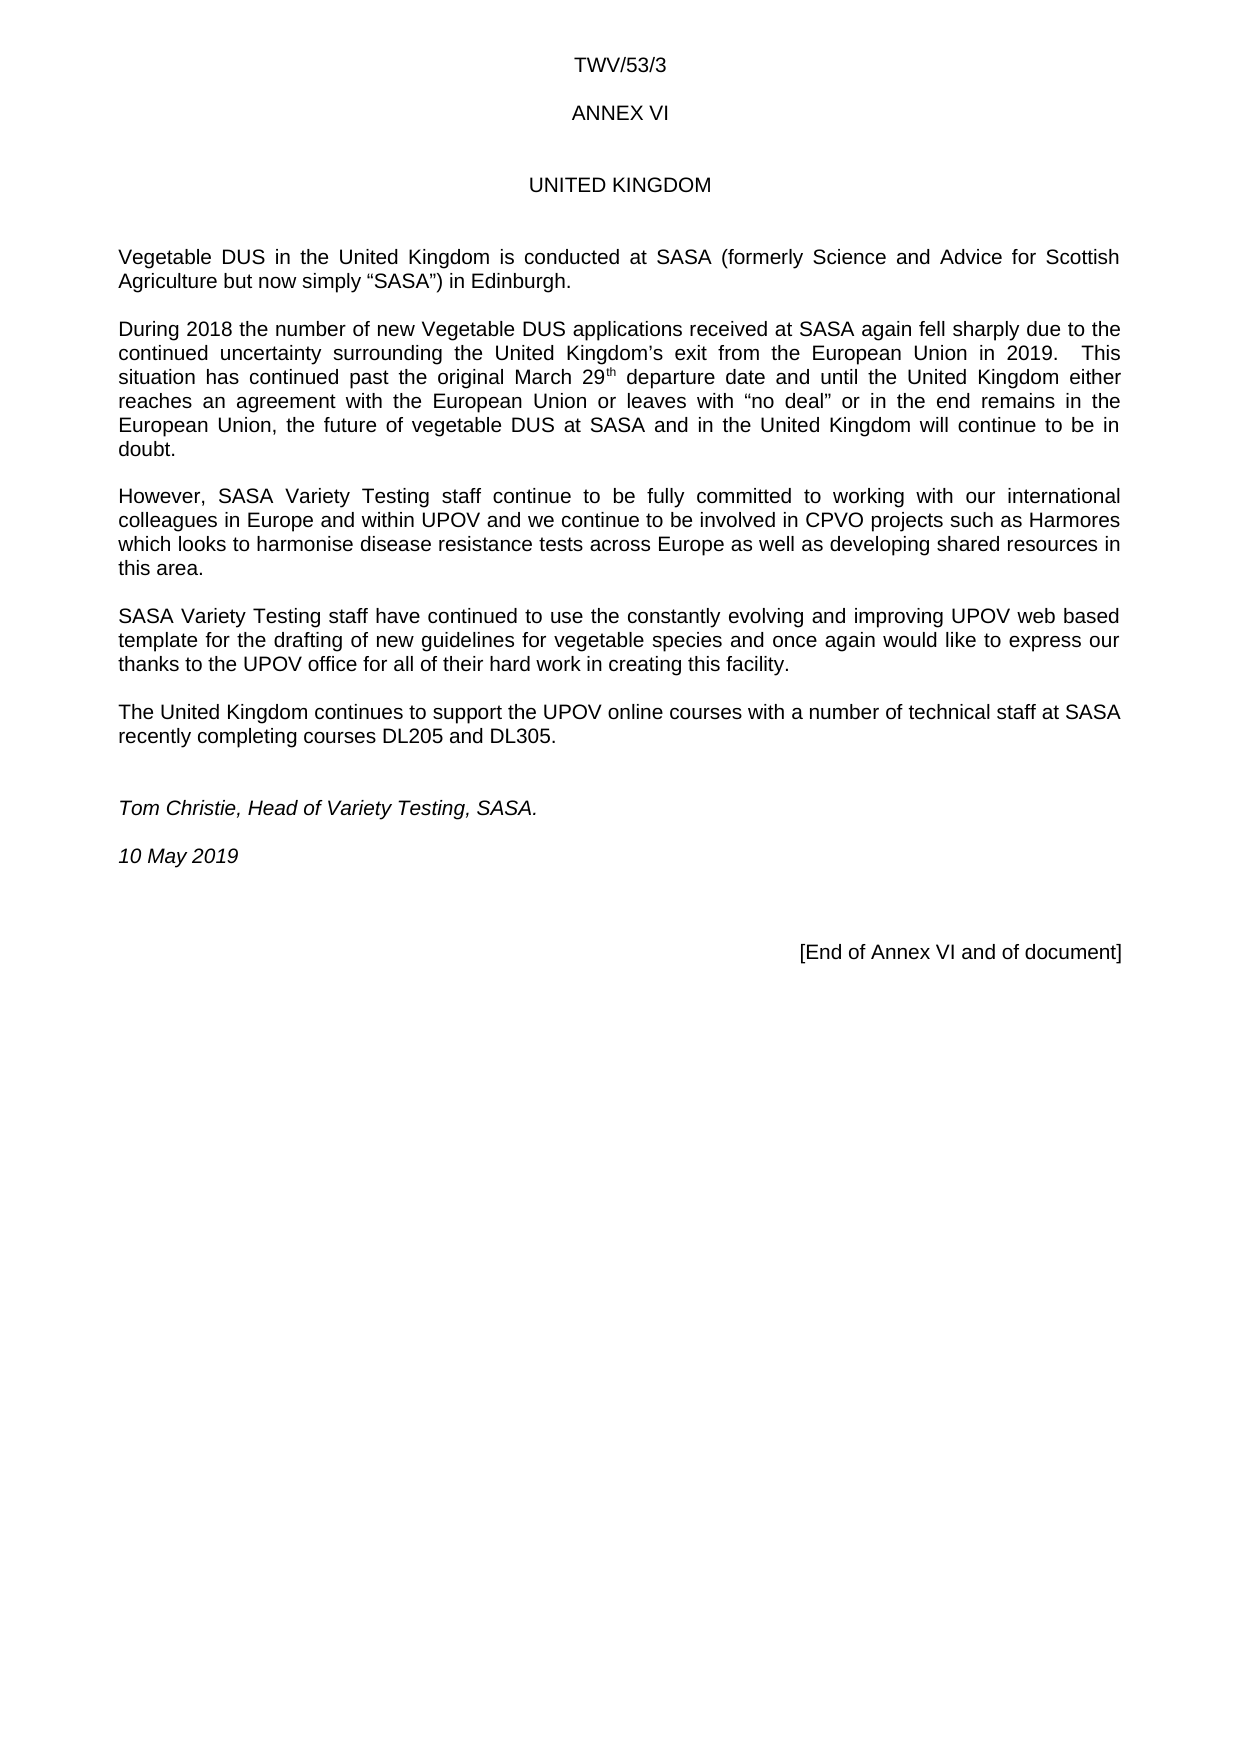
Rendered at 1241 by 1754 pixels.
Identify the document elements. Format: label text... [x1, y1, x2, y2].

text [End of Annex VI and of document] [118, 939, 1122, 963]
text UNITED KINGDOM [118, 173, 1122, 197]
text SASA Variety Testing staff have continued to use the constantly evolving and improving UPOV web based template for the drafting of new guidelines for vegetable species and once again would like to express our thanks to the UPOV office for all of their hard work in creating this facility. [118, 604, 1122, 676]
text The United Kingdom continues to support the UPOV online courses with a number of technical staff at SASA recently completing courses DL205 and DL305. [118, 700, 1122, 748]
text Vegetable DUS in the United Kingdom is conducted at SASA (formerly Science and Advice for Scottish Agriculture but now simply “SASA”) in Edinburgh. [118, 245, 1122, 293]
text During 2018 the number of new Vegetable DUS applications received at SASA again fell sharply due to the continued uncertainty surrounding the United Kingdom’s exit from the European Union in 2019. This situation has continued past the original March 29th departure date and until the United Kingdom either reaches an agreement with the European Union or leaves with “no deal” or in the end remains in the European Union, the future of vegetable DUS at SASA and in the United Kingdom will continue to be in doubt. [118, 317, 1122, 460]
text Tom Christie, Head of Variety Testing, SASA. [118, 796, 1122, 820]
text 10 May 2019 [118, 844, 1122, 868]
text However, SASA Variety Testing staff continue to be fully committed to working with our international colleagues in Europe and within UPOV and we continue to be involved in CPVO projects such as Harmores which looks to harmonise disease resistance tests across Europe as well as developing shared resources in this area. [118, 484, 1122, 580]
